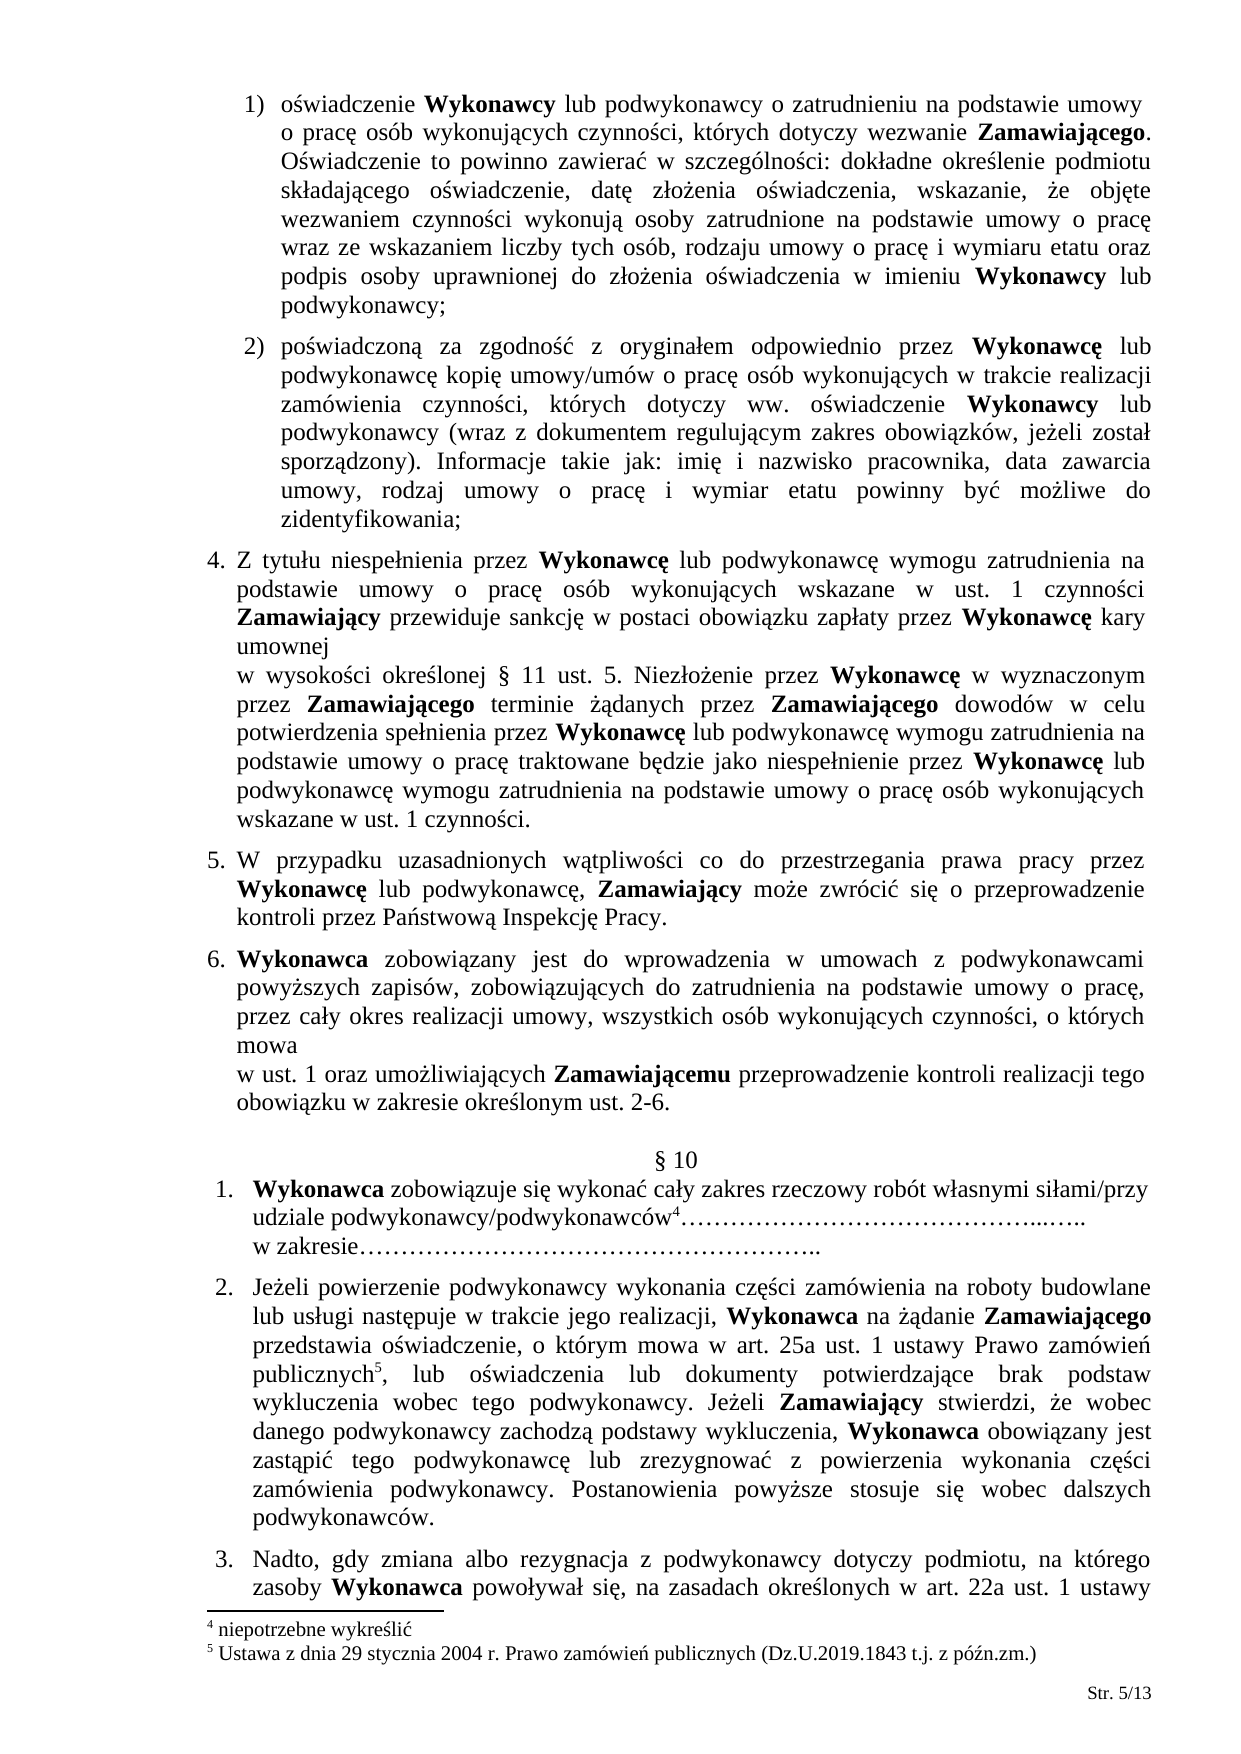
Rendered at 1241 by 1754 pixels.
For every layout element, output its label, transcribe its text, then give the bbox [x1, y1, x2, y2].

list poświadczoną za zgodność z oryginałem odpowiednio przez Wykonawcę lub podwykonawcę kopię umowy/umów o pracę osób wykonujących w trakcie realizacji zamówienia czynności, których dotyczy ww. oświadczenie Wykonawcy lub podwykonawcy (wraz z dokumentem regulującym zakres obowiązków, jeżeli został sporządzony). Informacje takie jak: imię i nazwisko pracownika, data zawarcia umowy, rodzaj umowy o pracę i wymiar etatu powinny być możliwe do zidentyfikowania; [243, 331, 1152, 532]
list W przypadku uzasadnionych wątpliwości co do przestrzegania prawa pracy przez Wykonawcę lub podwykonawcę, Zamawiający może zwrócić się o przeprowadzenie kontroli przez Państwową Inspekcję Pracy. [207, 845, 1145, 931]
list oświadczenie Wykonawcy lub podwykonawcy o zatrudnieniu na podstawie umowy o pracę osób wykonujących czynności, których dotyczy wezwanie Zamawiającego. Oświadczenie to powinno zawierać w szczególności: dokładne określenie podmiotu składającego oświadczenie, datę złożenia oświadczenia, wskazanie, że objęte wezwaniem czynności wykonują osoby zatrudnione na podstawie umowy o pracę wraz ze wskazaniem liczby tych osób, rodzaju umowy o pracę i wymiaru etatu oraz podpis osoby uprawnionej do złożenia oświadczenia w imieniu Wykonawcy lub podwykonawcy; [243, 89, 1152, 319]
list Z tytułu niespełnienia przez Wykonawcę lub podwykonawcę wymogu zatrudnienia na podstawie umowy o pracę osób wykonujących wskazane w ust. 1 czynności Zamawiający przewiduje sankcję w postaci obowiązku zapłaty przez Wykonawcę kary umownej w wysokości określonej § 11 ust. 5. Niezłożenie przez Wykonawcę w wyznaczonym przez Zamawiającego terminie żądanych przez Zamawiającego dowodów w celu potwierdzenia spełnienia przez Wykonawcę lub podwykonawcę wymogu zatrudnienia na podstawie umowy o pracę traktowane będzie jako niespełnienie przez Wykonawcę lub podwykonawcę wymogu zatrudnienia na podstawie umowy o pracę osób wykonujących wskazane w ust. 1 czynności. [207, 545, 1145, 832]
list Wykonawca zobowiązany jest do wprowadzenia w umowach z podwykonawcami powyższych zapisów, zobowiązujących do zatrudnienia na podstawie umowy o pracę, przez cały okres realizacji umowy, wszystkich osób wykonujących czynności, o których mowa w ust. 1 oraz umożliwiających Zamawiającemu przeprowadzenie kontroli realizacji tego obowiązku w zakresie określonym ust. 2-6. [207, 944, 1145, 1116]
text § 10 [200, 1145, 1152, 1174]
list Jeżeli powierzenie podwykonawcy wykonania części zamówienia na roboty budowlane lub usługi następuje w trakcie jego realizacji, Wykonawca na żądanie Zamawiającego przedstawia oświadczenie, o którym mowa w art. 25a ust. 1 ustawy Prawo zamówień publicznych, lub oświadczenia lub dokumenty potwierdzające brak podstaw wykluczenia wobec tego podwykonawcy. Jeżeli Zamawiający stwierdzi, że wobec danego podwykonawcy zachodzą podstawy wykluczenia, Wykonawca obowiązany jest zastąpić tego podwykonawcę lub zrezygnować z powierzenia wykonania części zamówienia podwykonawcy. Postanowienia powyższe stosuje się wobec dalszych podwykonawców. [215, 1272, 1152, 1531]
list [215, 1544, 1152, 1601]
list Wykonawca zobowiązuje się wykonać cały zakres rzeczowy robót własnymi siłami/przy udziale podwykonawcy/podwykonawców……………………………………...….. w zakresie……………………………………………….. [215, 1174, 1152, 1260]
